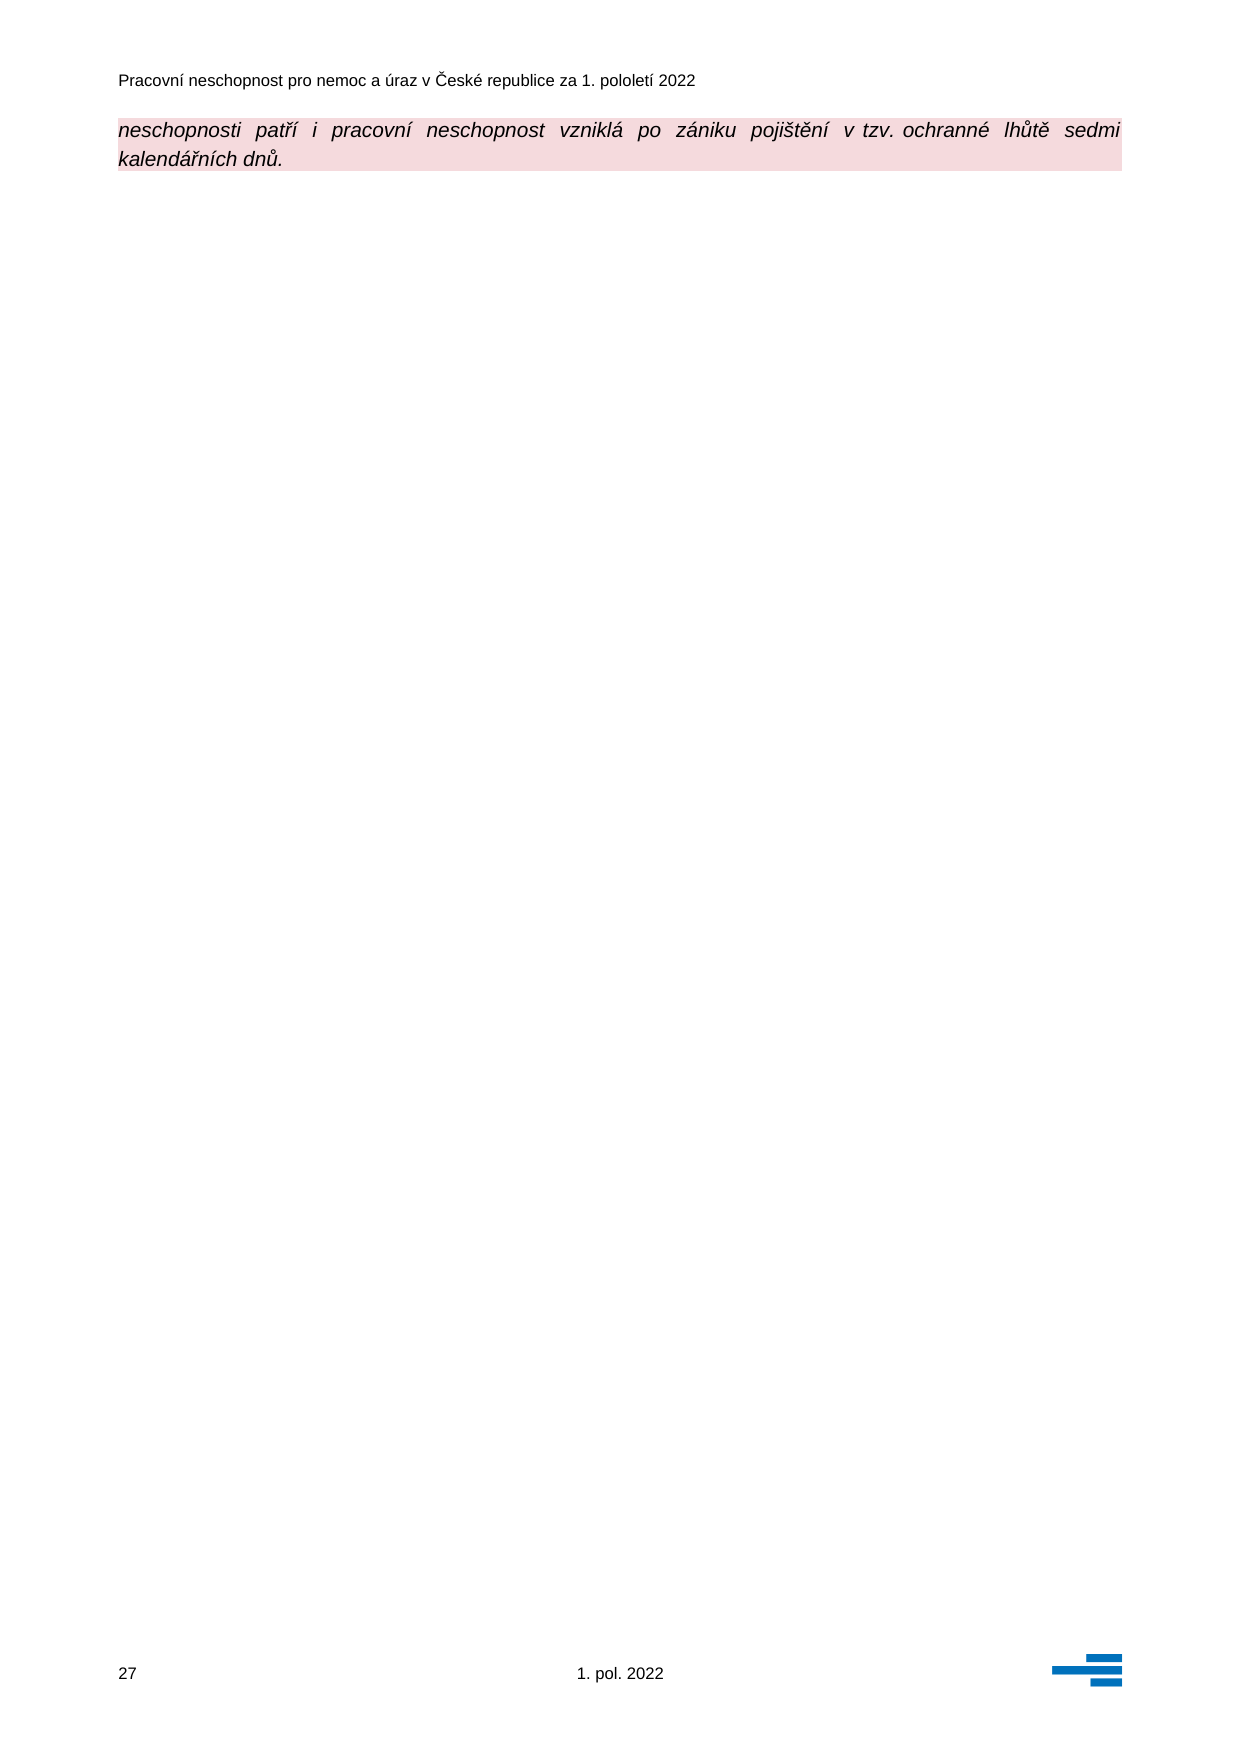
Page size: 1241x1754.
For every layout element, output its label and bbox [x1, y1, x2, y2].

text [118, 118, 1122, 171]
picture [1051, 1653, 1123, 1687]
